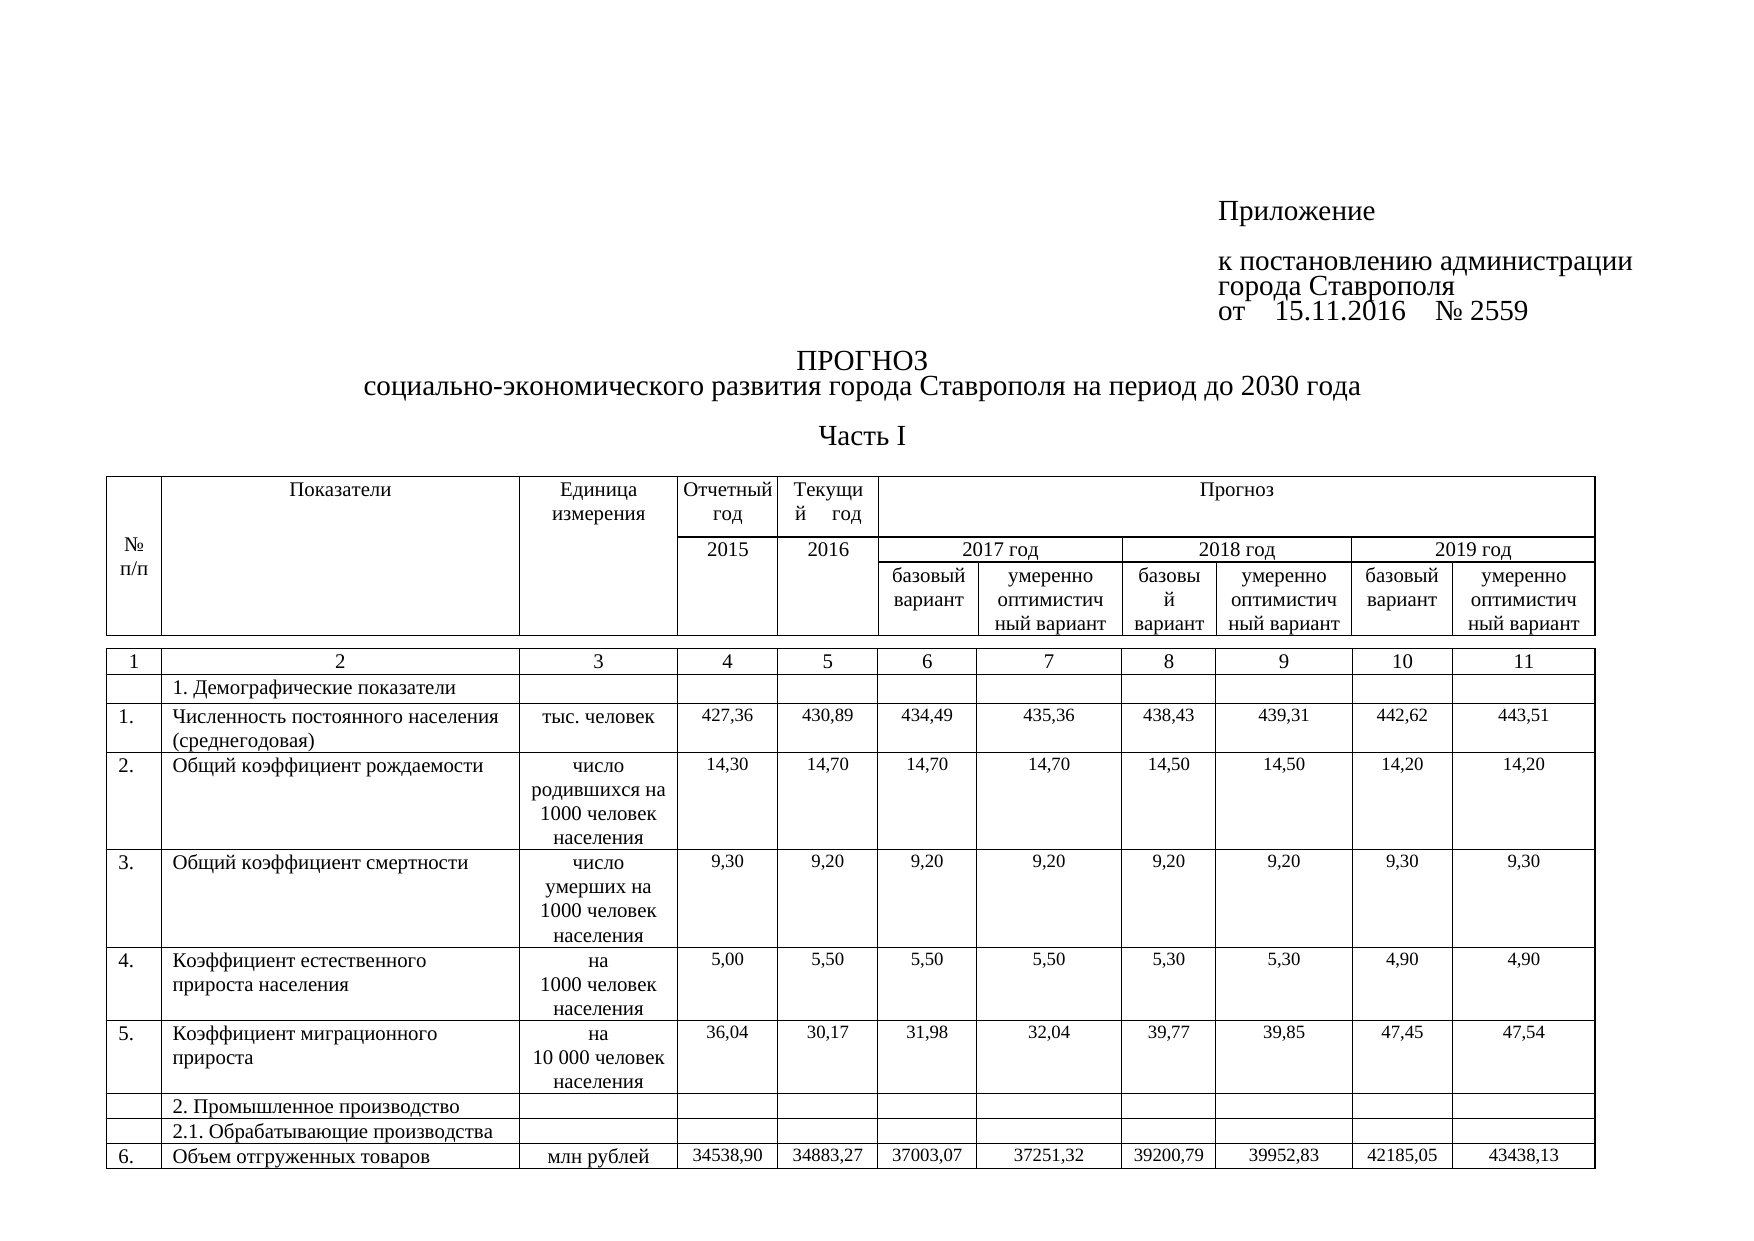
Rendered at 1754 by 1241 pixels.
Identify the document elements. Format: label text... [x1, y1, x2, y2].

table_cell 2018 год [1123, 538, 1351, 561]
table_cell [1353, 1094, 1452, 1118]
table_cell базовый вариант [1123, 563, 1216, 635]
table_header Показатели [162, 477, 519, 635]
table_header Единица измерения [520, 477, 677, 635]
table_cell Численность постоянного населения (среднегодовая) [162, 704, 519, 752]
table_cell [520, 1119, 677, 1143]
table_cell 9,20 [1216, 850, 1352, 947]
table_header 7 [977, 649, 1121, 674]
table_cell Общий коэффициент смертности [162, 850, 519, 947]
table_cell [107, 1094, 161, 1118]
table_cell 34883,27 [778, 1144, 877, 1168]
table_cell 14,70 [977, 753, 1121, 849]
text от 15.11.2016 № 2559 [1196, 301, 1639, 326]
table_cell 14,50 [1216, 753, 1352, 849]
table_cell 9,20 [878, 850, 976, 947]
table_cell 2. [107, 753, 161, 849]
table_header 10 [1353, 649, 1452, 674]
table_cell 2. Промышленное производство [162, 1094, 519, 1118]
table_cell [1216, 675, 1352, 703]
table_cell 36,04 [678, 1021, 777, 1093]
table_cell [1453, 675, 1594, 703]
table_cell на 1000 человек населения [520, 948, 677, 1020]
table_cell Коэффициент естественного прироста населения [162, 948, 519, 1020]
table_cell 9,20 [977, 850, 1121, 947]
table_cell умеренно оптимистичный вариант [1217, 563, 1351, 635]
table_cell 2.1. Обрабатывающие производства [162, 1119, 519, 1143]
table_header № п/п [107, 477, 161, 635]
table_header 3 [520, 649, 677, 674]
table_cell 14,70 [778, 753, 877, 849]
table_cell 5,50 [878, 948, 976, 1020]
table_cell Коэффициент миграционного прироста [162, 1021, 519, 1093]
table_cell 442,62 [1353, 704, 1452, 752]
table_cell 5,00 [678, 948, 777, 1020]
table_cell [1453, 1119, 1594, 1143]
table_cell [1353, 1119, 1452, 1143]
table_cell [107, 675, 161, 703]
table_cell [1122, 1119, 1215, 1143]
text Приложение [1196, 201, 1639, 226]
table_cell [520, 675, 677, 703]
table_header 5 [778, 649, 877, 674]
table_cell 14,30 [678, 753, 777, 849]
table_cell 6. [107, 1144, 161, 1168]
table_header 1 [107, 649, 161, 674]
table_cell умеренно оптимистич ный вариант [979, 563, 1122, 635]
table_cell 5,30 [1216, 948, 1352, 1020]
table_cell базовый вариант [879, 563, 978, 635]
table_cell 4. [107, 948, 161, 1020]
table_cell 439,31 [1216, 704, 1352, 752]
table_cell [778, 1094, 877, 1118]
table_cell 5,50 [778, 948, 877, 1020]
table_cell базовый вариант [1352, 563, 1452, 635]
table_cell 2019 год [1352, 538, 1594, 561]
table_cell 4,90 [1453, 948, 1594, 1020]
table_cell [1122, 1094, 1215, 1118]
table_cell число умерших на 1000 человек населения [520, 850, 677, 947]
table_cell 31,98 [878, 1021, 976, 1093]
table_cell 2016 [778, 538, 878, 635]
table_cell 438,43 [1122, 704, 1215, 752]
table_cell 37003,07 [878, 1144, 976, 1168]
table_cell 30,17 [778, 1021, 877, 1093]
table_cell [678, 1094, 777, 1118]
table_cell [778, 675, 877, 703]
table_cell [678, 1119, 777, 1143]
table_cell [1216, 1119, 1352, 1143]
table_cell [162, 1144, 519, 1168]
table_cell [977, 675, 1121, 703]
table_cell [1216, 1094, 1352, 1118]
text к постановлению администрации [1196, 251, 1639, 276]
table_cell 32,04 [977, 1021, 1121, 1093]
table_cell 5,30 [1122, 948, 1215, 1020]
table_cell 9,30 [678, 850, 777, 947]
table_header 4 [678, 649, 777, 674]
table_cell 2015 [678, 538, 777, 635]
table_header 9 [1216, 649, 1352, 674]
table_header 2 [162, 649, 519, 674]
table_cell [1353, 675, 1452, 703]
table_cell на 10 000 человек населения [520, 1021, 677, 1093]
table_cell 434,49 [878, 704, 976, 752]
table_cell 9,30 [1353, 850, 1452, 947]
table_cell [678, 675, 777, 703]
table_cell 430,89 [778, 704, 877, 752]
table_cell млн рублей [520, 1144, 677, 1168]
table_header Прогноз [879, 477, 1594, 536]
table_cell 43438,13 [1453, 1144, 1594, 1168]
table_cell 14,20 [1453, 753, 1594, 849]
table_cell 5,50 [977, 948, 1121, 1020]
table_cell 39952,83 [1216, 1144, 1352, 1168]
table_cell 2017 год [879, 538, 1122, 561]
table_cell 47,45 [1353, 1021, 1452, 1093]
table_header Текущий год [778, 477, 878, 536]
table_cell 39200,79 [1122, 1144, 1215, 1168]
table_cell 47,54 [1453, 1021, 1594, 1093]
table_cell 39,77 [1122, 1021, 1215, 1093]
table_header 11 [1453, 649, 1594, 674]
table_cell [1453, 1094, 1594, 1118]
table_header 8 [1122, 649, 1215, 674]
table_cell 14,20 [1353, 753, 1452, 849]
table_cell 42185,05 [1353, 1144, 1452, 1168]
table_cell 435,36 [977, 704, 1121, 752]
table_cell 14,70 [878, 753, 976, 849]
table_cell 14,50 [1122, 753, 1215, 849]
table_cell 37251,32 [977, 1144, 1121, 1168]
table_cell [878, 1094, 976, 1118]
table_cell [878, 675, 976, 703]
table_cell тыс. человек [520, 704, 677, 752]
table_cell 1. Демографические показатели [162, 675, 519, 703]
table_cell число родившихся на 1000 человек населения [520, 753, 677, 849]
table_cell 443,51 [1453, 704, 1594, 752]
table_header Отчетный год [678, 477, 777, 536]
table_cell 34538,90 [678, 1144, 777, 1168]
table_cell [1122, 675, 1215, 703]
table_cell [878, 1119, 976, 1143]
table_cell умеренно оптимистич ный вариант [1453, 563, 1594, 635]
table_cell 5. [107, 1021, 161, 1093]
text социально-экономического развития города Ставрополя на период до 2030 года [118, 376, 1606, 401]
table_cell [520, 1094, 677, 1118]
table_cell [778, 1119, 877, 1143]
table_cell 4,90 [1353, 948, 1452, 1020]
table_cell 9,30 [1453, 850, 1594, 947]
table_cell 1. [107, 704, 161, 752]
table_cell 427,36 [678, 704, 777, 752]
text города Ставрополя [1196, 276, 1639, 301]
table_cell [977, 1094, 1121, 1118]
table_cell 9,20 [778, 850, 877, 947]
text Часть I [118, 426, 1606, 451]
table_cell [107, 1119, 161, 1143]
table_cell 3. [107, 850, 161, 947]
text ПРОГНОЗ [118, 351, 1606, 376]
table_cell Общий коэффициент рождаемости [162, 753, 519, 849]
table_cell 39,85 [1216, 1021, 1352, 1093]
table_cell [977, 1119, 1121, 1143]
table_cell 9,20 [1122, 850, 1215, 947]
table_header 6 [878, 649, 976, 674]
